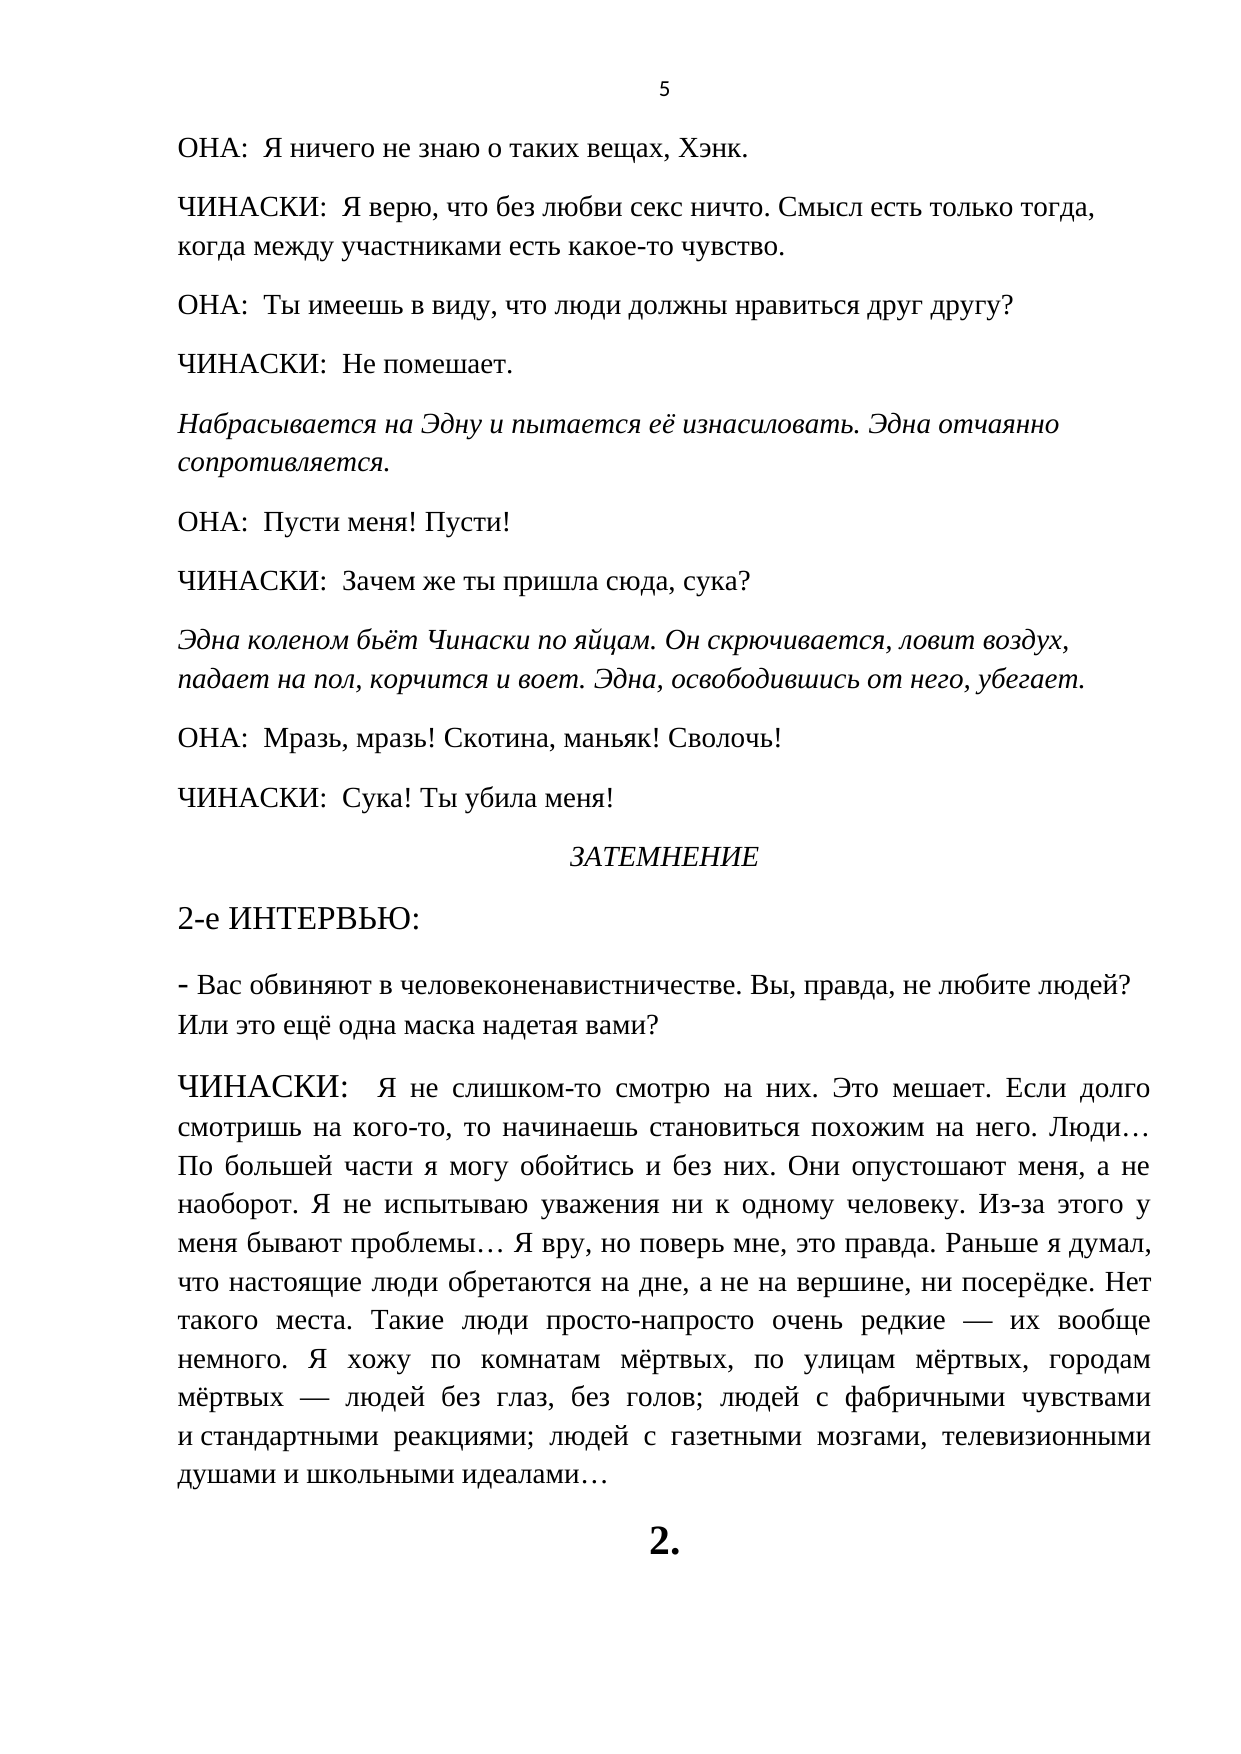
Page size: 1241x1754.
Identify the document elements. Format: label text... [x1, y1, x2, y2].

text ЧИНАСКИ: Я верю, что без любви секс ничто. Смысл есть только тогда, когда между участниками есть какое-то чувство. [177, 189, 1152, 261]
text ОНА: Я ничего не знаю о таких вещах, Хэнк. [177, 130, 1152, 163]
text ОНА: Пусти меня! Пусти! [177, 504, 1152, 537]
text 2-е ИНТЕРВЬЮ: [177, 898, 1152, 937]
text 2. [177, 1516, 1152, 1564]
text ЧИНАСКИ: Не помешает. [177, 346, 1152, 380]
text ЧИНАСКИ: Зачем же ты пришла сюда, сука? [177, 563, 1152, 597]
text ОНА: Ты имеешь в виду, что люди должны нравиться друг другу? [177, 287, 1152, 321]
text ЧИНАСКИ: Я не слишком-то смотрю на них. Это мешает. Если долго смотришь на кого-то, то начинаешь становиться похожим на него. Люди… По большей части я могу обойтись и без них. Они опустошают меня, а не наоборот. Я не испытываю уважения ни к одному человеку. Из-за этого у меня бывают проблемы… Я вру, но поверь мне, это правда. Раньше я думал, что настоящие люди обретаются на дне, а не на вершине, ни посерёдке. Нет такого места. Такие люди просто-напросто очень редкие — их вообще немного. Я хожу по комнатам мёртвых, по улицам мёртвых, городам мёртвых — людей без глаз, без голов; людей с фабричными чувствами и стандартными реакциями; людей с газетными мозгами, телевизионными душами и школьными идеалами… [177, 1066, 1152, 1490]
text Набрасывается на Эдну и пытается её изнасиловать. Эдна отчаянно сопротивляется. [177, 406, 1152, 478]
text Эдна коленом бьёт Чинаски по яйцам. Он скрючивается, ловит воздух, падает на пол, корчится и воет. Эдна, освободившись от него, убегает. [177, 622, 1152, 694]
text ЗАТЕМНЕНИЕ [177, 839, 1152, 873]
text ЧИНАСКИ: Сука! Ты убила меня! [177, 780, 1152, 813]
text ОНА: Мразь, мразь! Скотина, маньяк! Сволочь! [177, 720, 1152, 754]
text - Вас обвиняют в человеконенавистничестве. Вы, правда, не любите людей? Или это ещё одна маска надетая вами? [177, 963, 1152, 1040]
